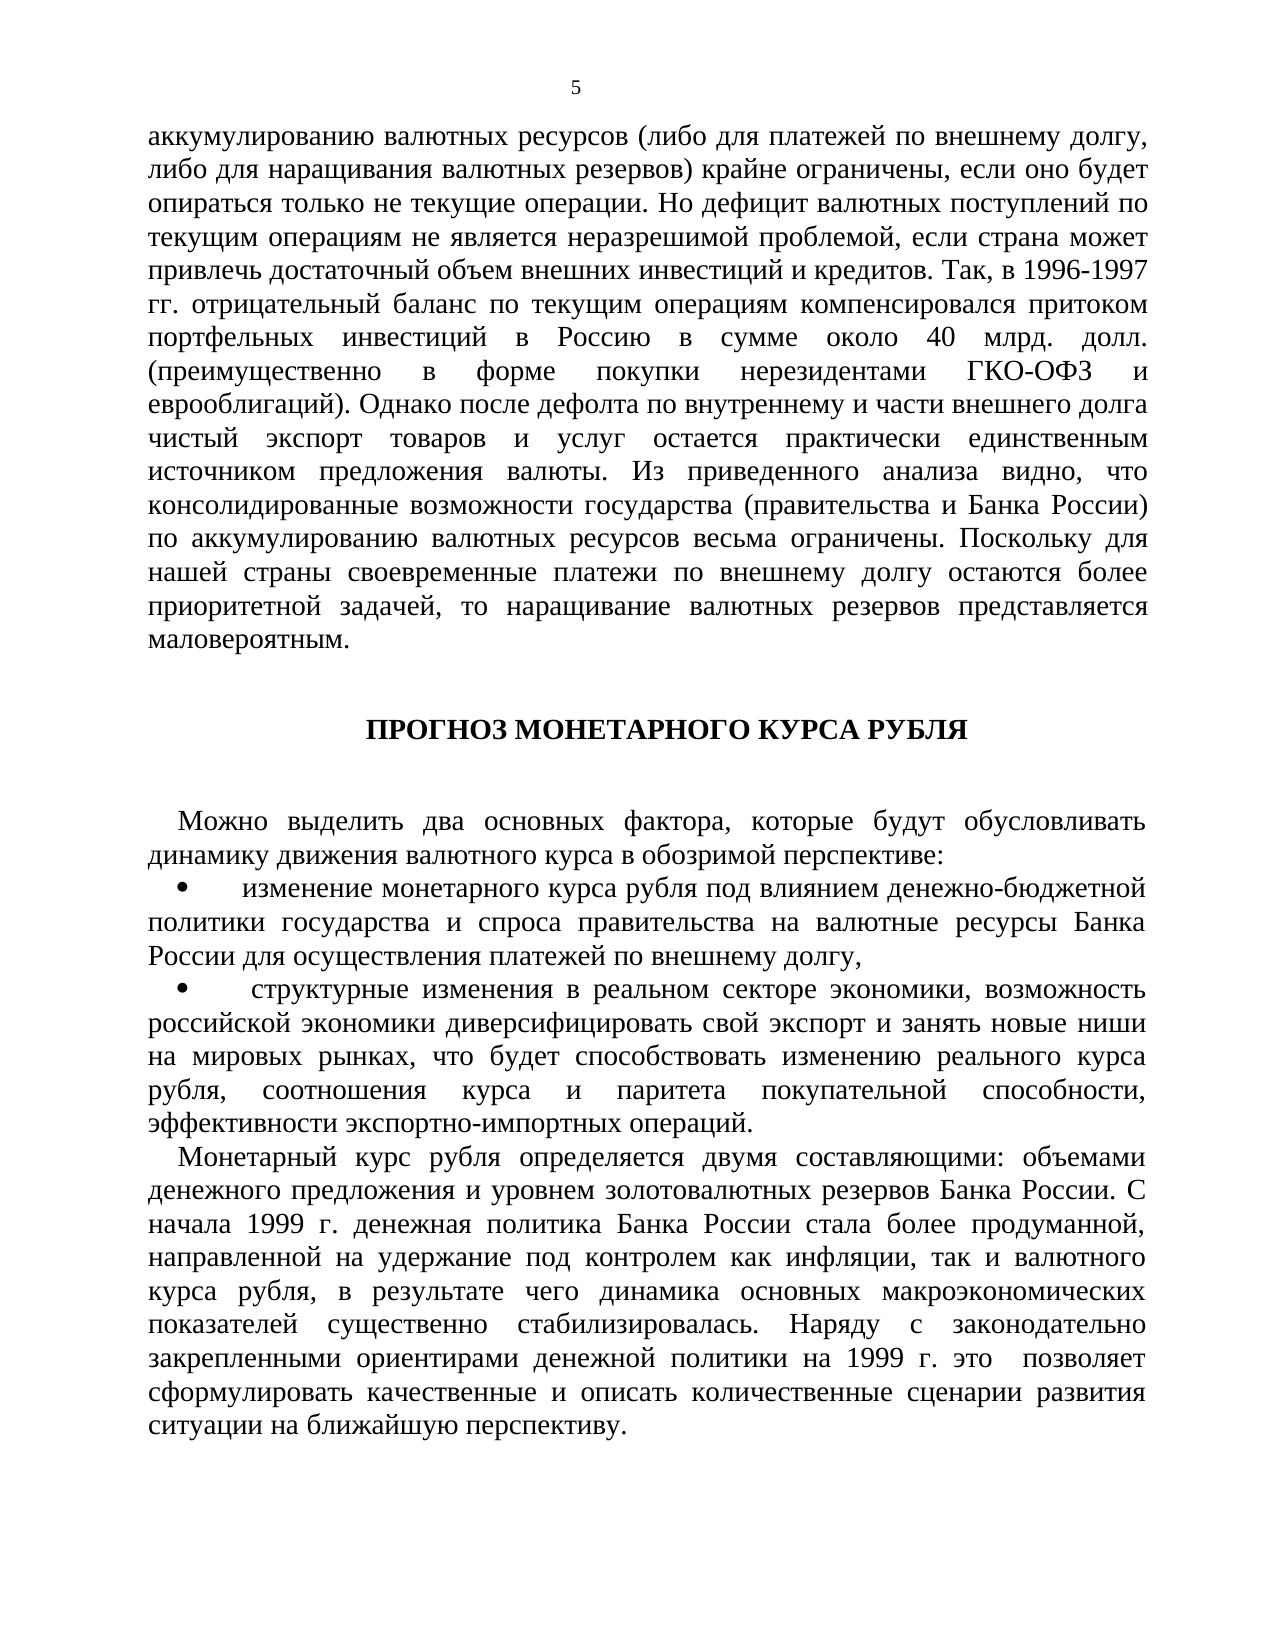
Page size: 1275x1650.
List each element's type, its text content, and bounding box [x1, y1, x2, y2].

text Можно выделить два основных фактора, которые будут обусловливать динамику движения валютного курса в обозримой перспективе: [148, 804, 1147, 871]
list структурные изменения в реальном секторе экономики, возможность российской экономики диверсифицировать свой экспорт и занять новые ниши на мировых рынках, что будет способствовать изменению реального курса рубля, соотношения курса и паритета покупательной способности, эффективности экспортно-импортных операций. [148, 971, 1147, 1139]
text Монетарный курс рубля определяется двумя составляющими: объемами денежного предложения и уровнем золотовалютных резервов Банка России. С начала 1999 г. денежная политика Банка России стала более продуманной, направленной на удержание под контролем как инфляции, так и валютного курса рубля, в результате чего динамика основных макроэкономических показателей существенно стабилизировалась. Наряду с законодательно закрепленными ориентирами денежной политики на 1999 г. это позволяет сформулировать качественные и описать количественные сценарии развития ситуации на ближайшую перспективу. [148, 1139, 1147, 1441]
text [148, 118, 1149, 655]
text ПРОГНОЗ МОНЕТАРНОГО КУРСА РУБЛЯ [148, 712, 1149, 746]
list изменение монетарного курса рубля под влиянием денежно-бюджетной политики государства и спроса правительства на валютные ресурсы Банка России для осуществления платежей по внешнему долгу, [148, 871, 1147, 971]
